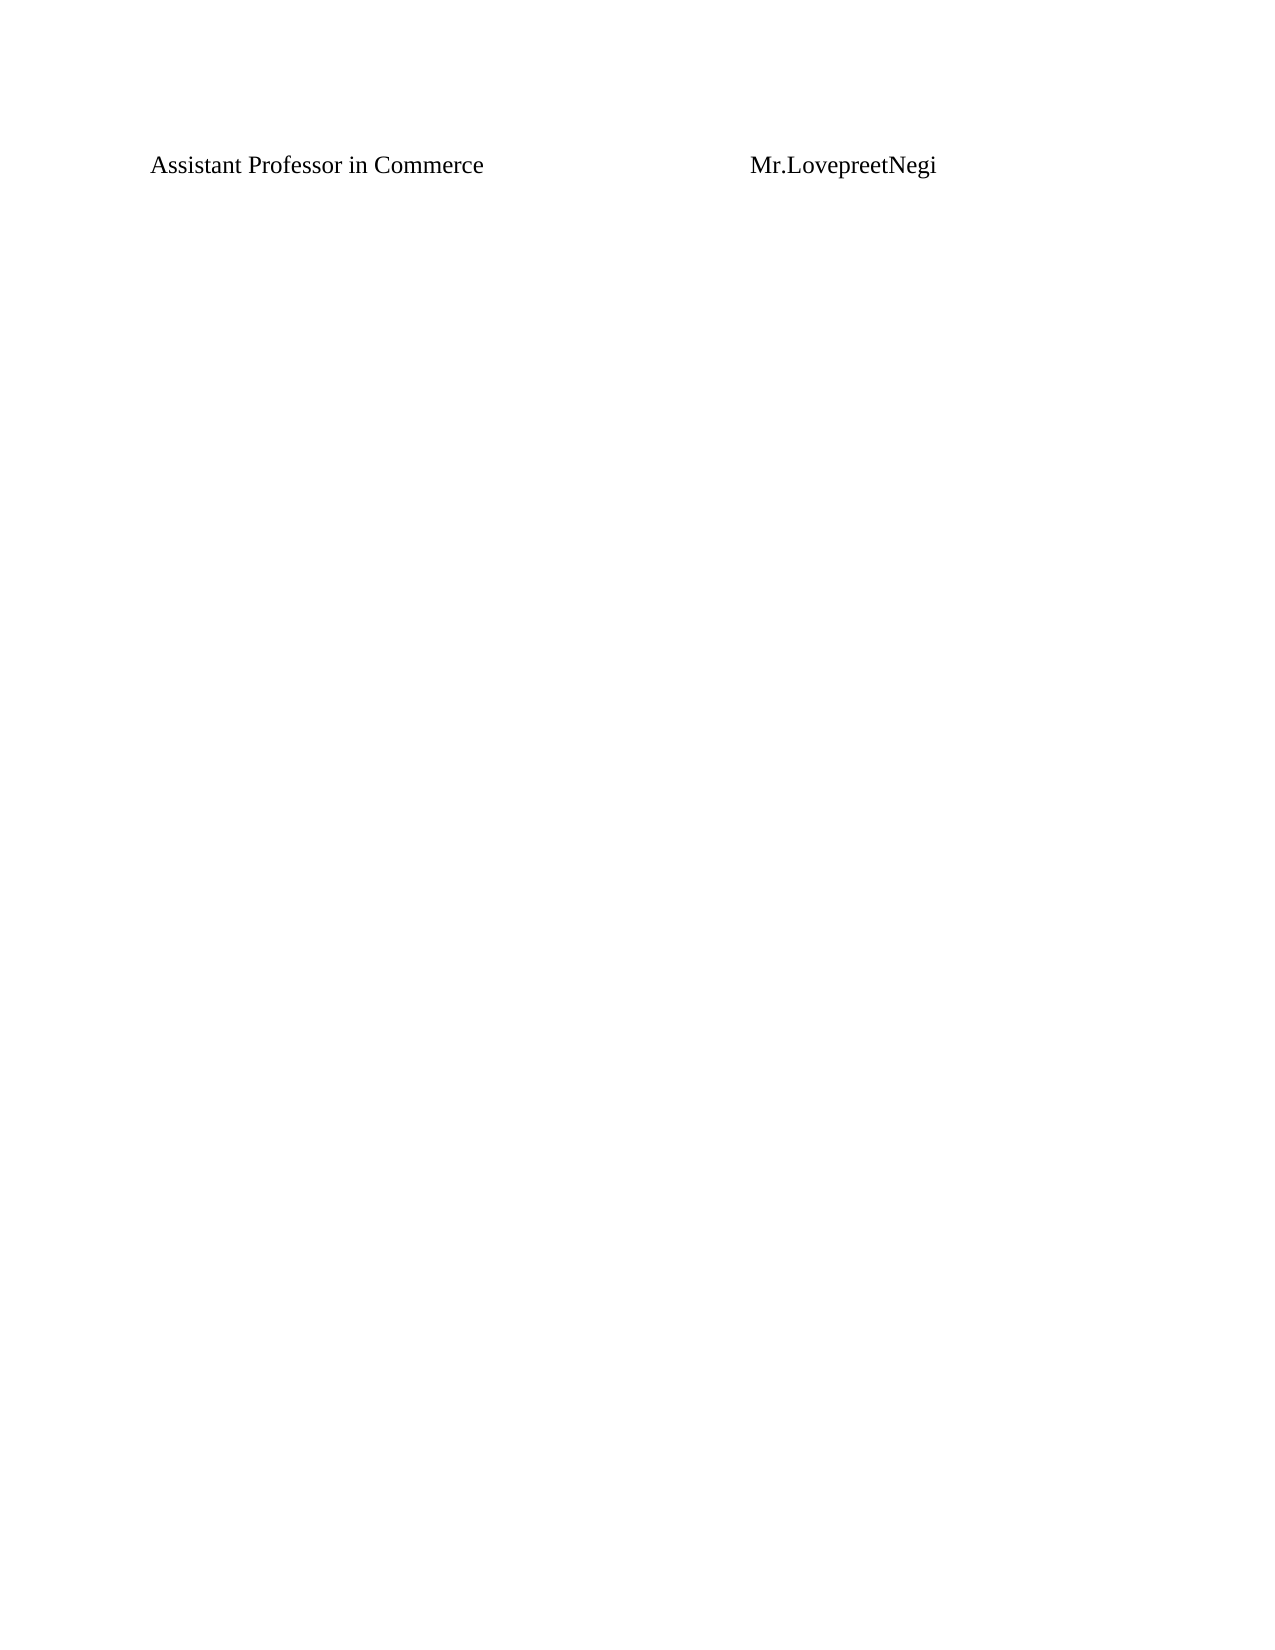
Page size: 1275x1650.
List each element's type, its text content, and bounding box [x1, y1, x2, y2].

text Assistant Professor in Commerce Mr.LovepreetNegi [150, 150, 1125, 179]
